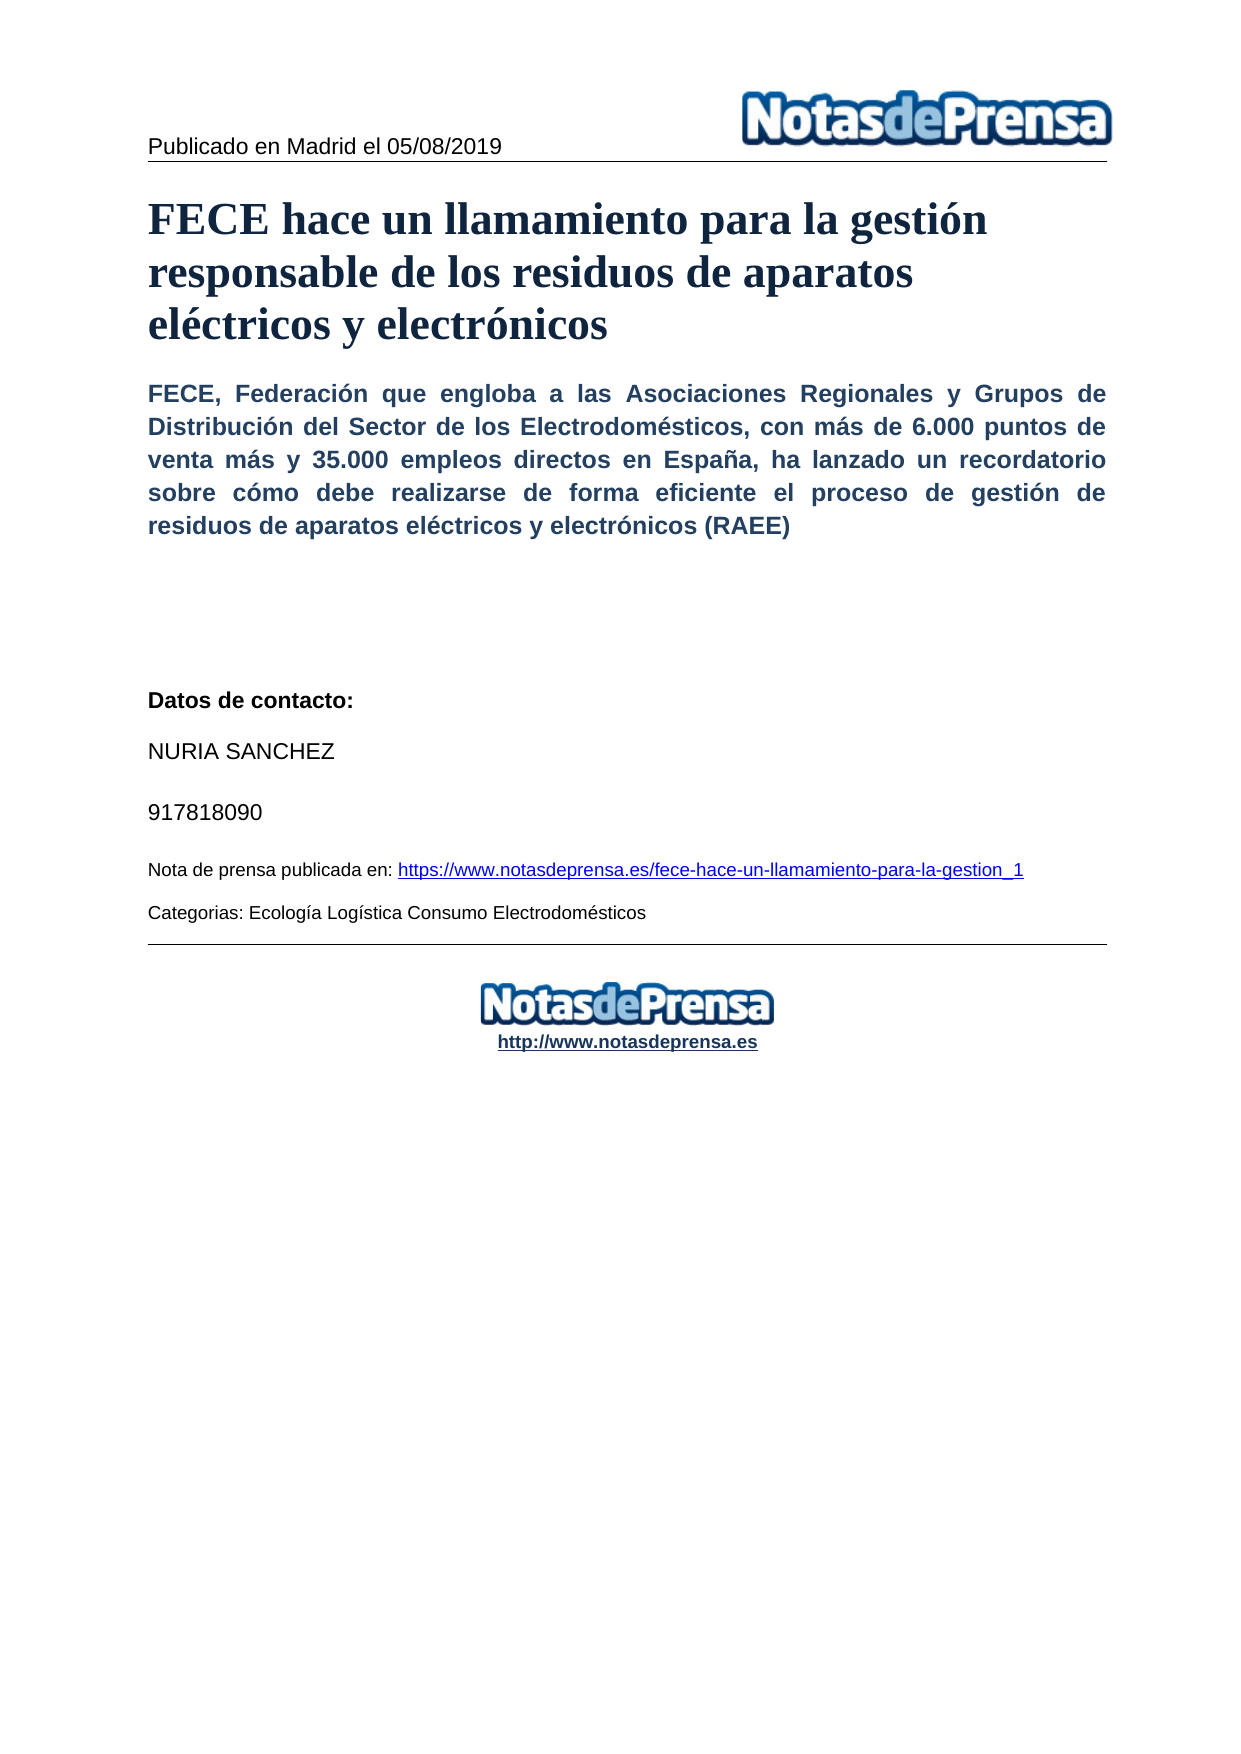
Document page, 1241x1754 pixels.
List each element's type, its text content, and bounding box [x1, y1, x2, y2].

picture [480, 981, 775, 1027]
text 917818090 [148, 799, 1063, 825]
text NURIA SANCHEZ [148, 738, 1063, 764]
picture [742, 90, 1113, 148]
subtitle FECE hace un llamamiento para la gestión responsable de los residuos de aparatos eléctricos y electrónicos [148, 192, 1107, 350]
text Publicado en Madrid el 05/08/2019 [148, 133, 1107, 161]
text http://www.notasdeprensa.es [148, 1031, 1107, 1052]
text Categorias: Ecología Logística Consumo Electrodomésticos [148, 901, 1107, 923]
text Datos de contacto: [148, 687, 1107, 713]
text Nota de prensa publicada en: https://www.notasdeprensa.es/fece-hace-un-llamamiento-para-la-gestion_1 [148, 859, 1107, 881]
subtitle FECE, Federación que engloba a las Asociaciones Regionales y Grupos de Distribución del Sector de los Electrodomésticos, con más de 6.000 puntos de venta más y 35.000 empleos directos en España, ha lanzado un recordatorio sobre cómo debe realizarse de forma eficiente el proceso de gestión de residuos de aparatos eléctricos y electrónicos (RAEE) [148, 379, 1107, 540]
